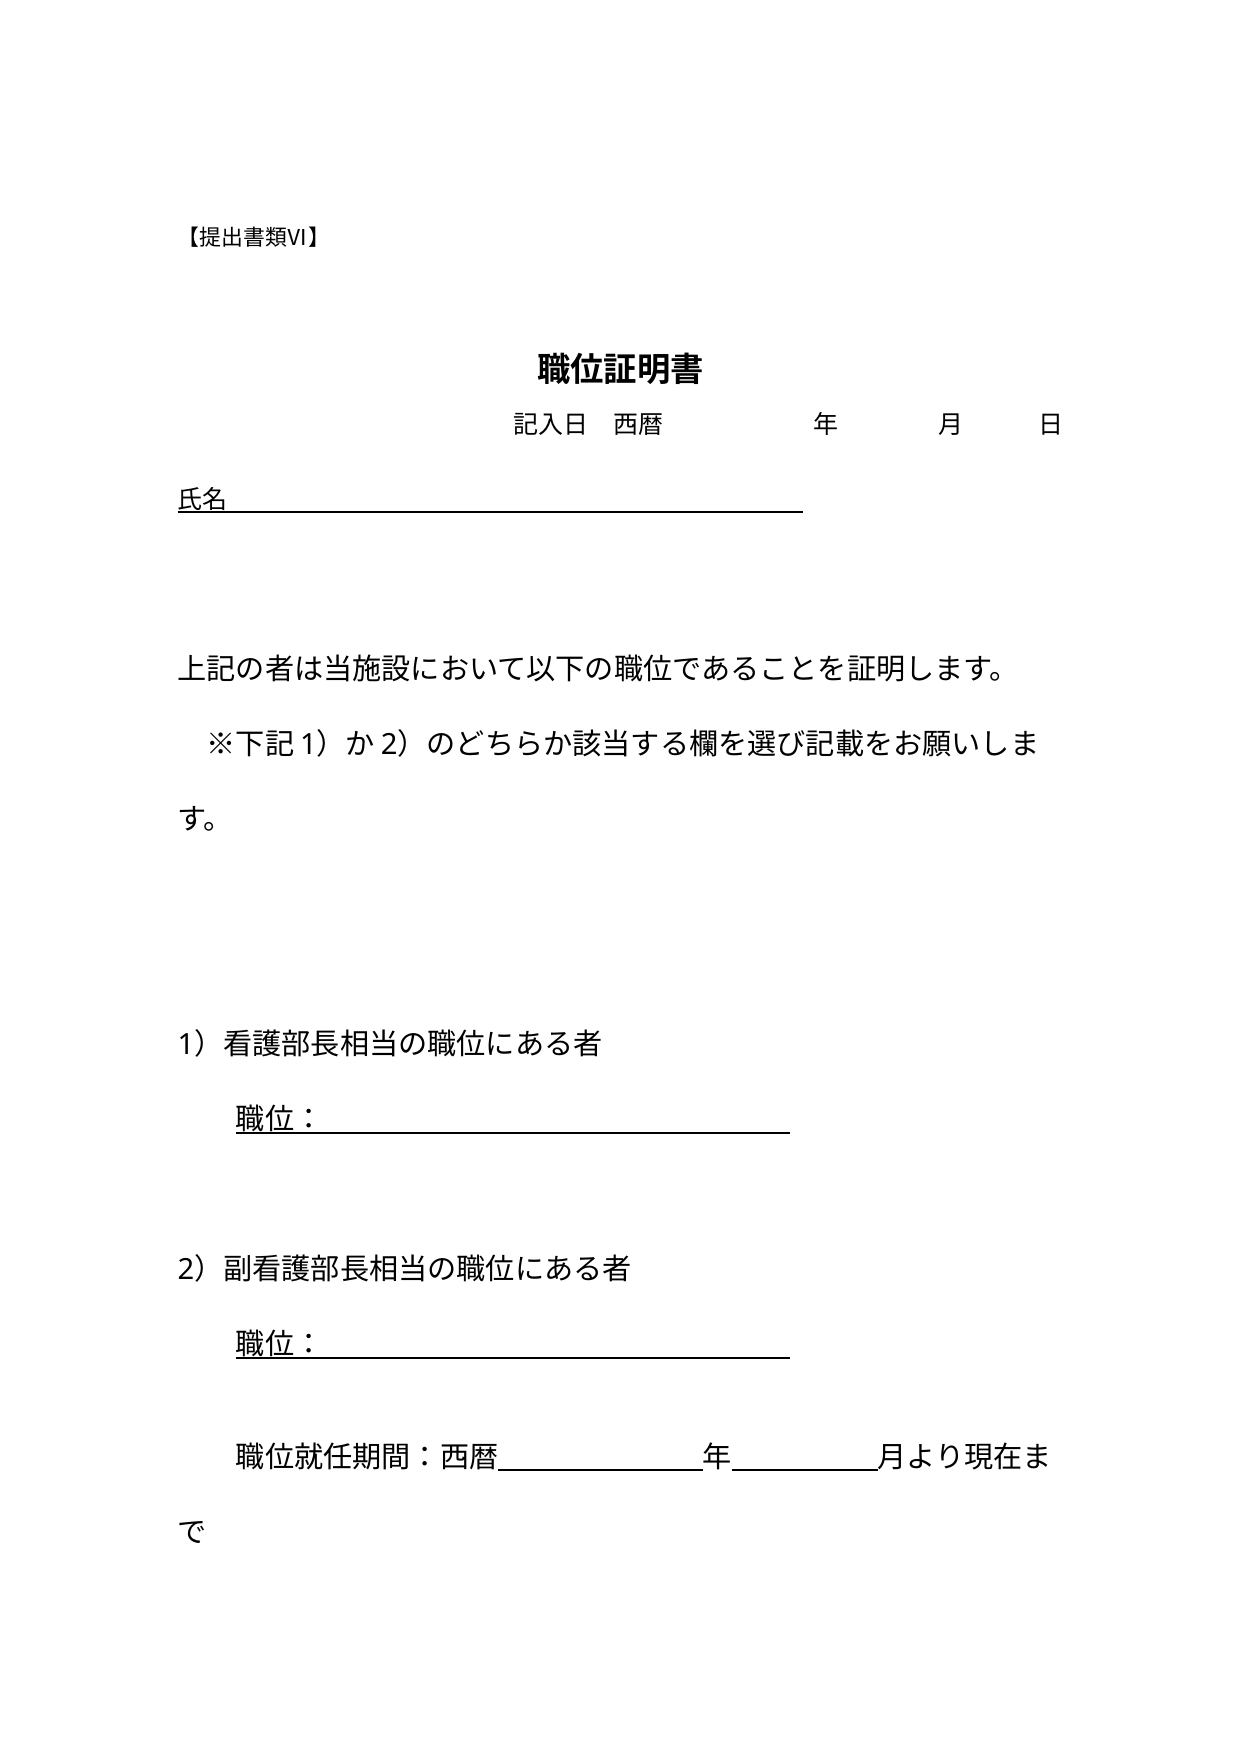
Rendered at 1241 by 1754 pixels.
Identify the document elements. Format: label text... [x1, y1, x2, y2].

text 記入日 西暦 年 月 日 [177, 404, 1063, 442]
text 職位就任期間：西暦 年 月より現在まで [177, 1417, 1063, 1567]
text 職位： [177, 1079, 1063, 1154]
text 氏名 [177, 479, 1063, 517]
text 職位証明書 [177, 329, 1063, 404]
text 職位： [177, 1304, 1063, 1379]
text 2）副看護部長相当の職位にある者 [177, 1229, 1063, 1304]
text 【提出書類Ⅵ】 [177, 217, 1063, 254]
text ※下記1）か2）のどちらか該当する欄を選び記載をお願いします。 [177, 704, 1063, 854]
text 1）看護部長相当の職位にある者 [177, 1004, 1063, 1079]
text 上記の者は当施設において以下の職位であることを証明します。 [177, 629, 1063, 704]
